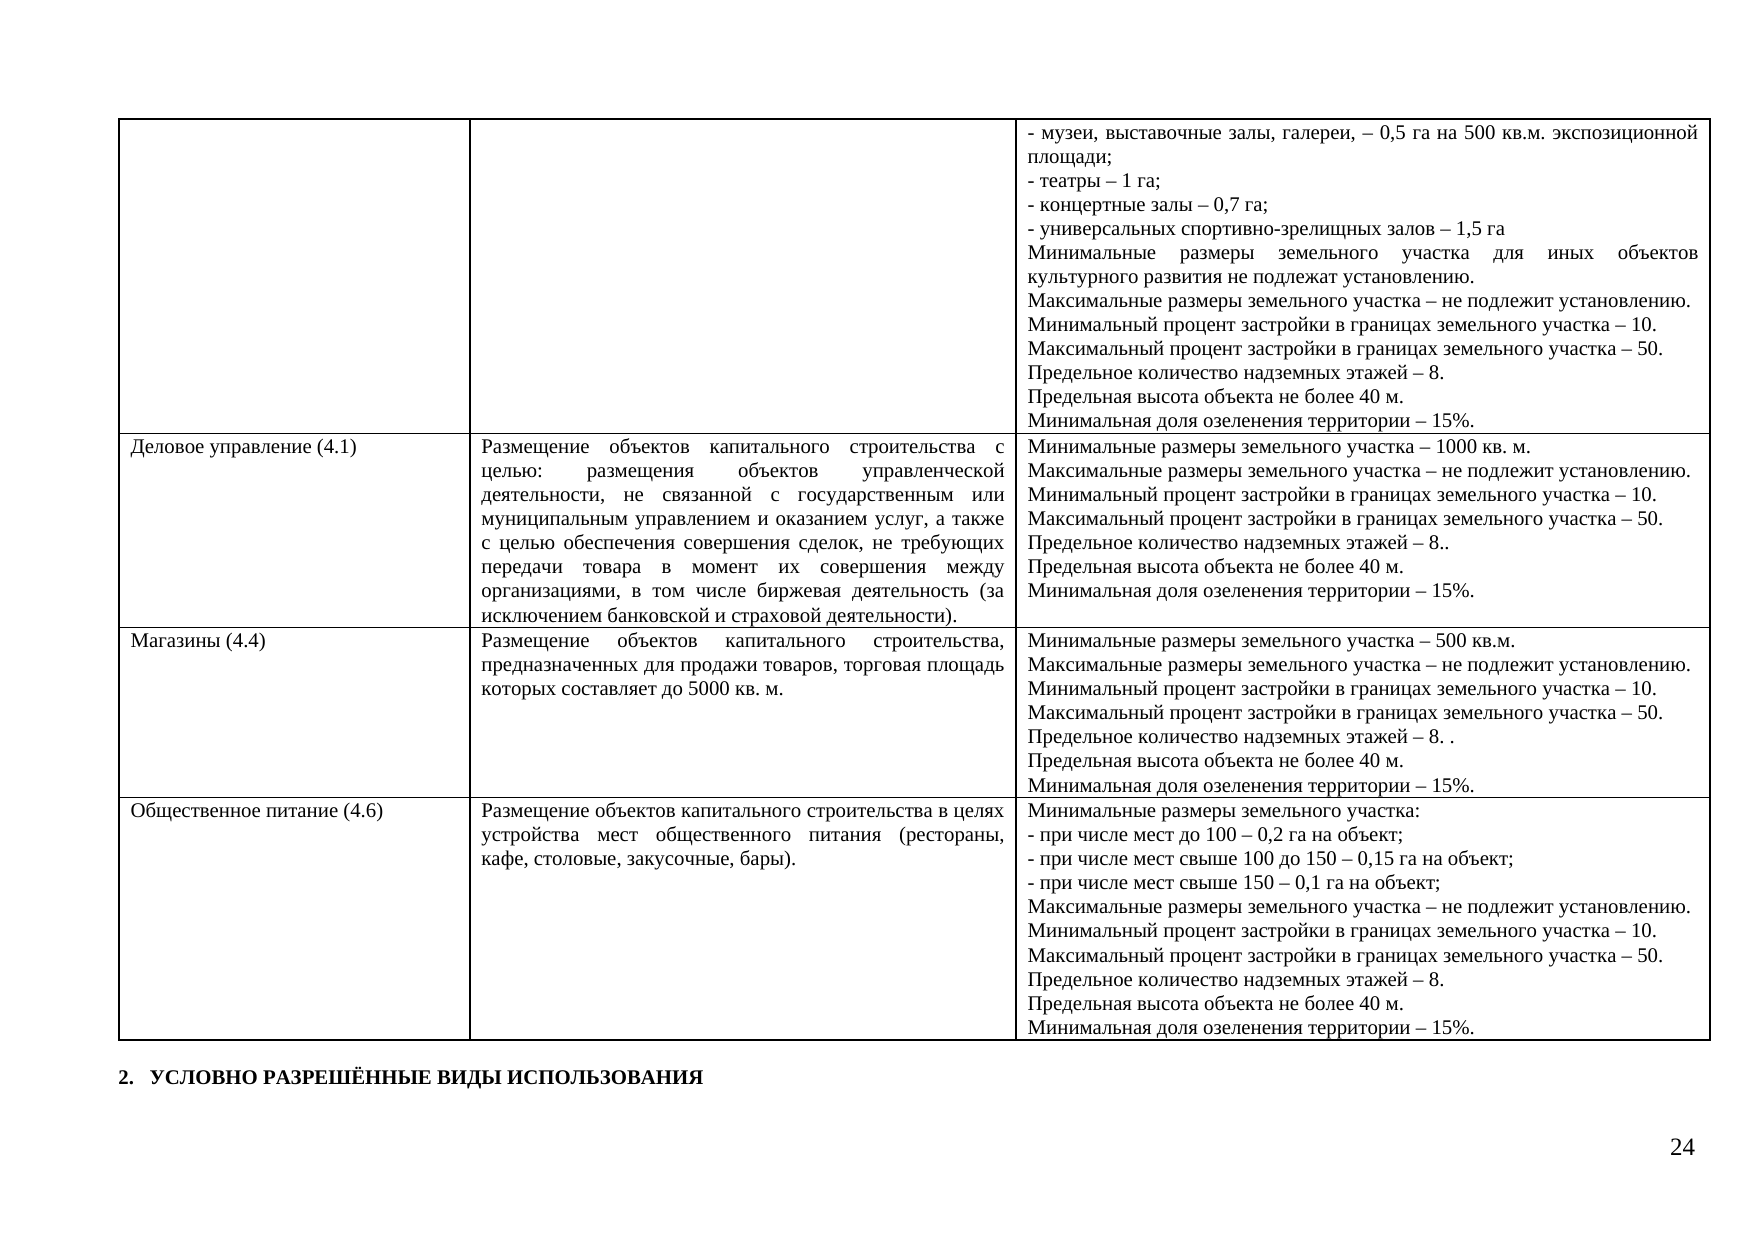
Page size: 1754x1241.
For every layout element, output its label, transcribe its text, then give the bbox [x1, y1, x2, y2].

table_cell Размещение объектов капитального строительства в целях устройства мест общественного питания (рестораны, кафе, столовые, закусочные, бары). [471, 798, 1015, 1039]
table_cell Размещение объектов капитального строительства, предназначенных для продажи товаров, торговая площадь которых составляет до 5000 кв. м. [471, 628, 1015, 797]
table_cell Минимальные размеры земельного участка – 500 кв.м. Максимальные размеры земельного участка – не подлежит установлению. Минимальный процент застройки в границах земельного участка – 10. Максимальный процент застройки в границах земельного участка – 50. Предельное количество надземных этажей – 8. . Предельная высота объекта не более 40 м. Минимальная доля озеленения территории – 15%. [1017, 628, 1709, 797]
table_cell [471, 120, 1015, 432]
table_cell Минимальные размеры земельного участка – 1000 кв. м. Максимальные размеры земельного участка – не подлежит установлению. Минимальный процент застройки в границах земельного участка – 10. Максимальный процент застройки в границах земельного участка – 50. Предельное количество надземных этажей – 8.. Предельная высота объекта не более 40 м. Минимальная доля озеленения территории – 15%. [1017, 434, 1709, 627]
table_cell Деловое управление (4.1) [120, 434, 469, 627]
table_cell Магазины (4.4) [120, 628, 469, 797]
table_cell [1017, 120, 1709, 432]
text 2. УСЛОВНО РАЗРЕШЁННЫЕ ВИДЫ ИСПОЛЬЗОВАНИЯ [118, 1065, 1695, 1089]
table_cell Общественное питание (4.6) [120, 798, 469, 1039]
table_cell Минимальные размеры земельного участка: - при числе мест до 100 – 0,2 га на объект; - при числе мест свыше 100 до 150 – 0,15 га на объект; - при числе мест свыше 150 – 0,1 га на объект; Максимальные размеры земельного участка – не подлежит установлению. Минимальный процент застройки в границах земельного участка – 10. Максимальный процент застройки в границах земельного участка – 50. Предельное количество надземных этажей – 8. Предельная высота объекта не более 40 м. Минимальная доля озеленения территории – 15%. [1017, 798, 1709, 1039]
table_cell Размещение объектов капитального строительства с целью: размещения объектов управленческой деятельности, не связанной с государственным или муниципальным управлением и оказанием услуг, а также с целью обеспечения совершения сделок, не требующих передачи товара в момент их совершения между организациями, в том числе биржевая деятельность (за исключением банковской и страховой деятельности). [471, 434, 1015, 627]
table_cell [120, 120, 469, 432]
